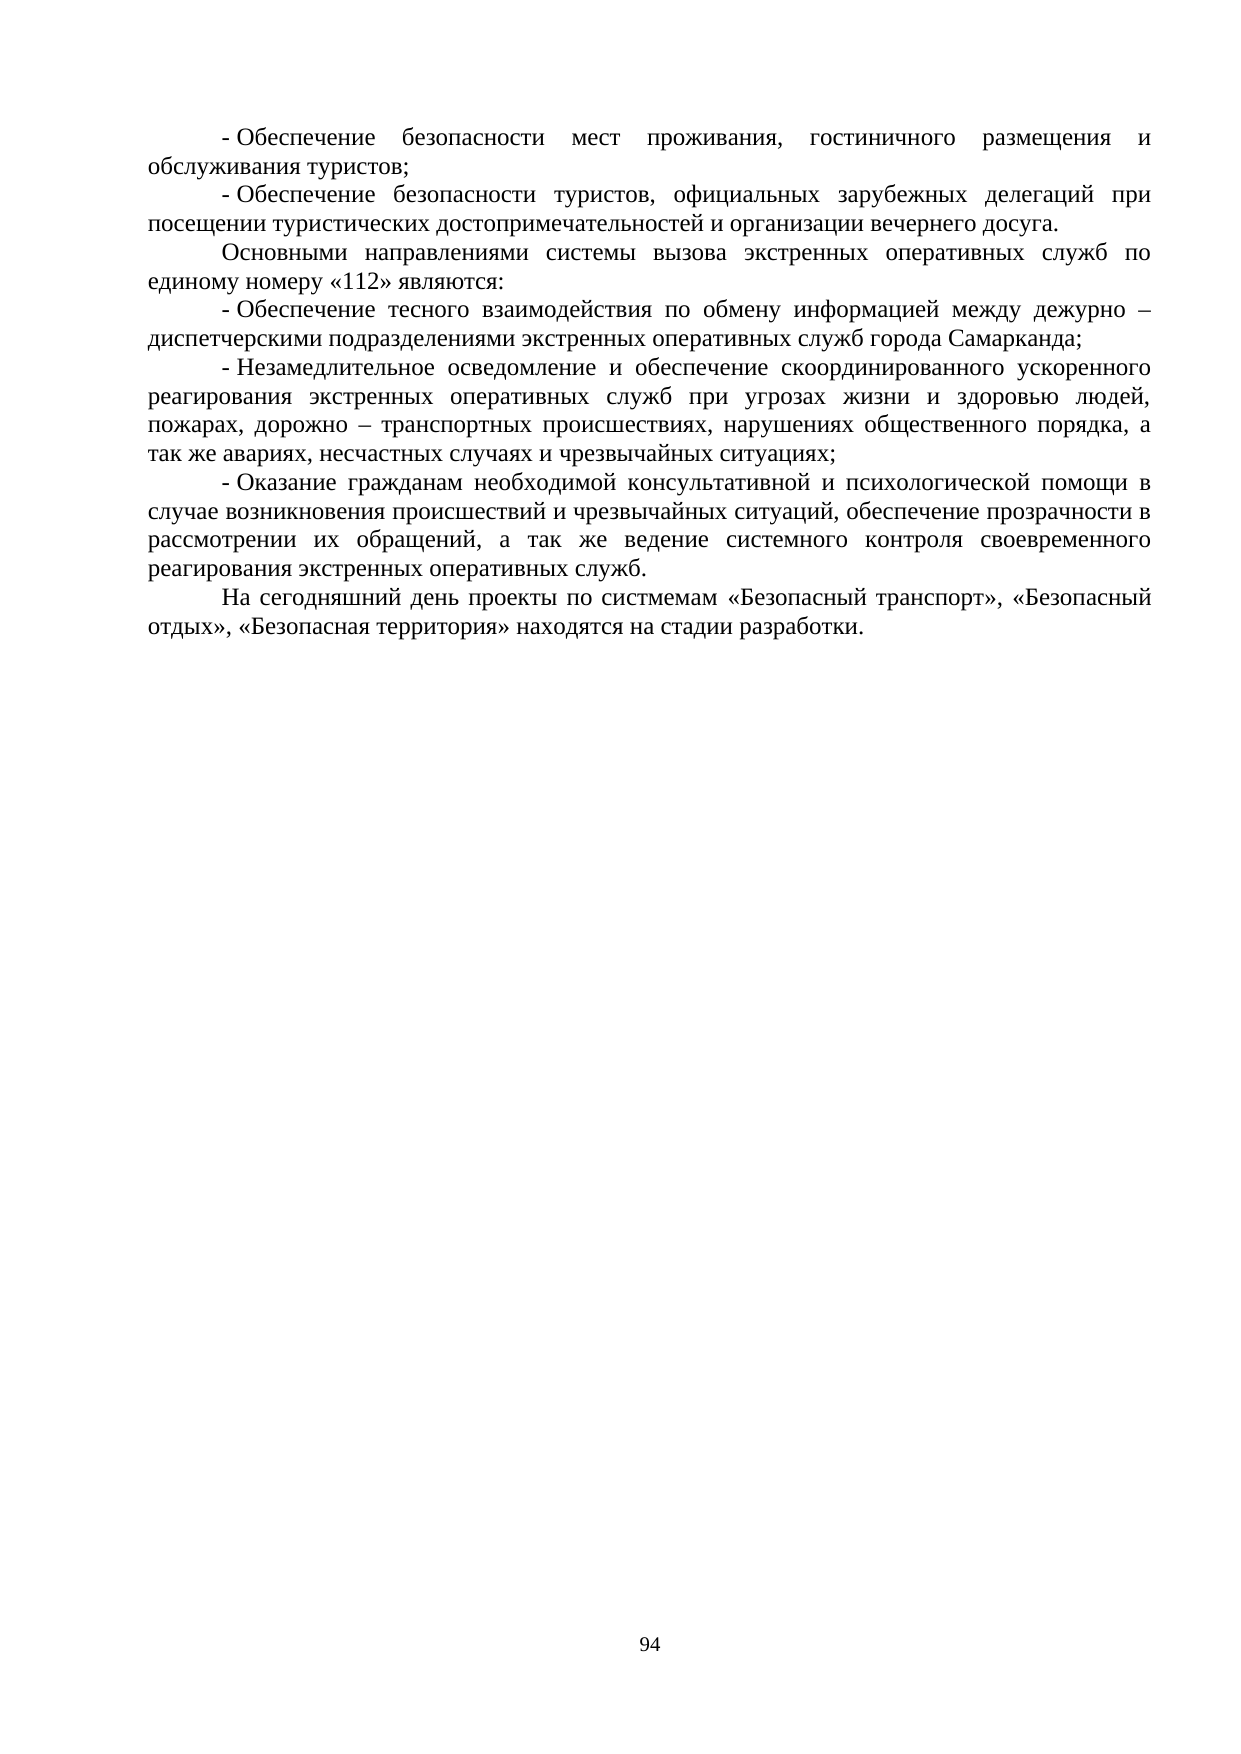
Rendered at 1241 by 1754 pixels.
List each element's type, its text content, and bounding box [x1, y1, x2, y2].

list Обеспечение безопасности туристов, официальных зарубежных делегаций при посещении туристических достопримечательностей и организации вечернего досуга. [148, 179, 1152, 237]
list Обеспечение безопасности мест проживания, гостиничного размещения и обслуживания туристов; [148, 122, 1152, 179]
text Основными направлениями системы вызова экстренных оперативных служб по единому номеру «112» являются: [148, 237, 1152, 294]
text На сегодняшний день проекты по систмемам «Безопасный транспорт», «Безопасный отдых», «Безопасная территория» находятся на стадии разработки. [148, 582, 1152, 639]
list Оказание гражданам необходимой консультативной и психологической помощи в случае возникновения происшествий и чрезвычайных ситуаций, обеспечение прозрачности в рассмотрении их обращений, а так же ведение системного контроля своевременного реагирования экстренных оперативных служб. [148, 467, 1152, 582]
list Обеспечение тесного взаимодействия по обмену информацией между дежурно – диспетчерскими подразделениями экстренных оперативных служб города Самарканда; [148, 294, 1152, 352]
list Незамедлительное осведомление и обеспечение скоординированного ускоренного реагирования экстренных оперативных служб при угрозах жизни и здоровью людей, пожарах, дорожно – транспортных происшествиях, нарушениях общественного порядка, а так же авариях, несчастных случаях и чрезвычайных ситуациях; [148, 352, 1152, 467]
